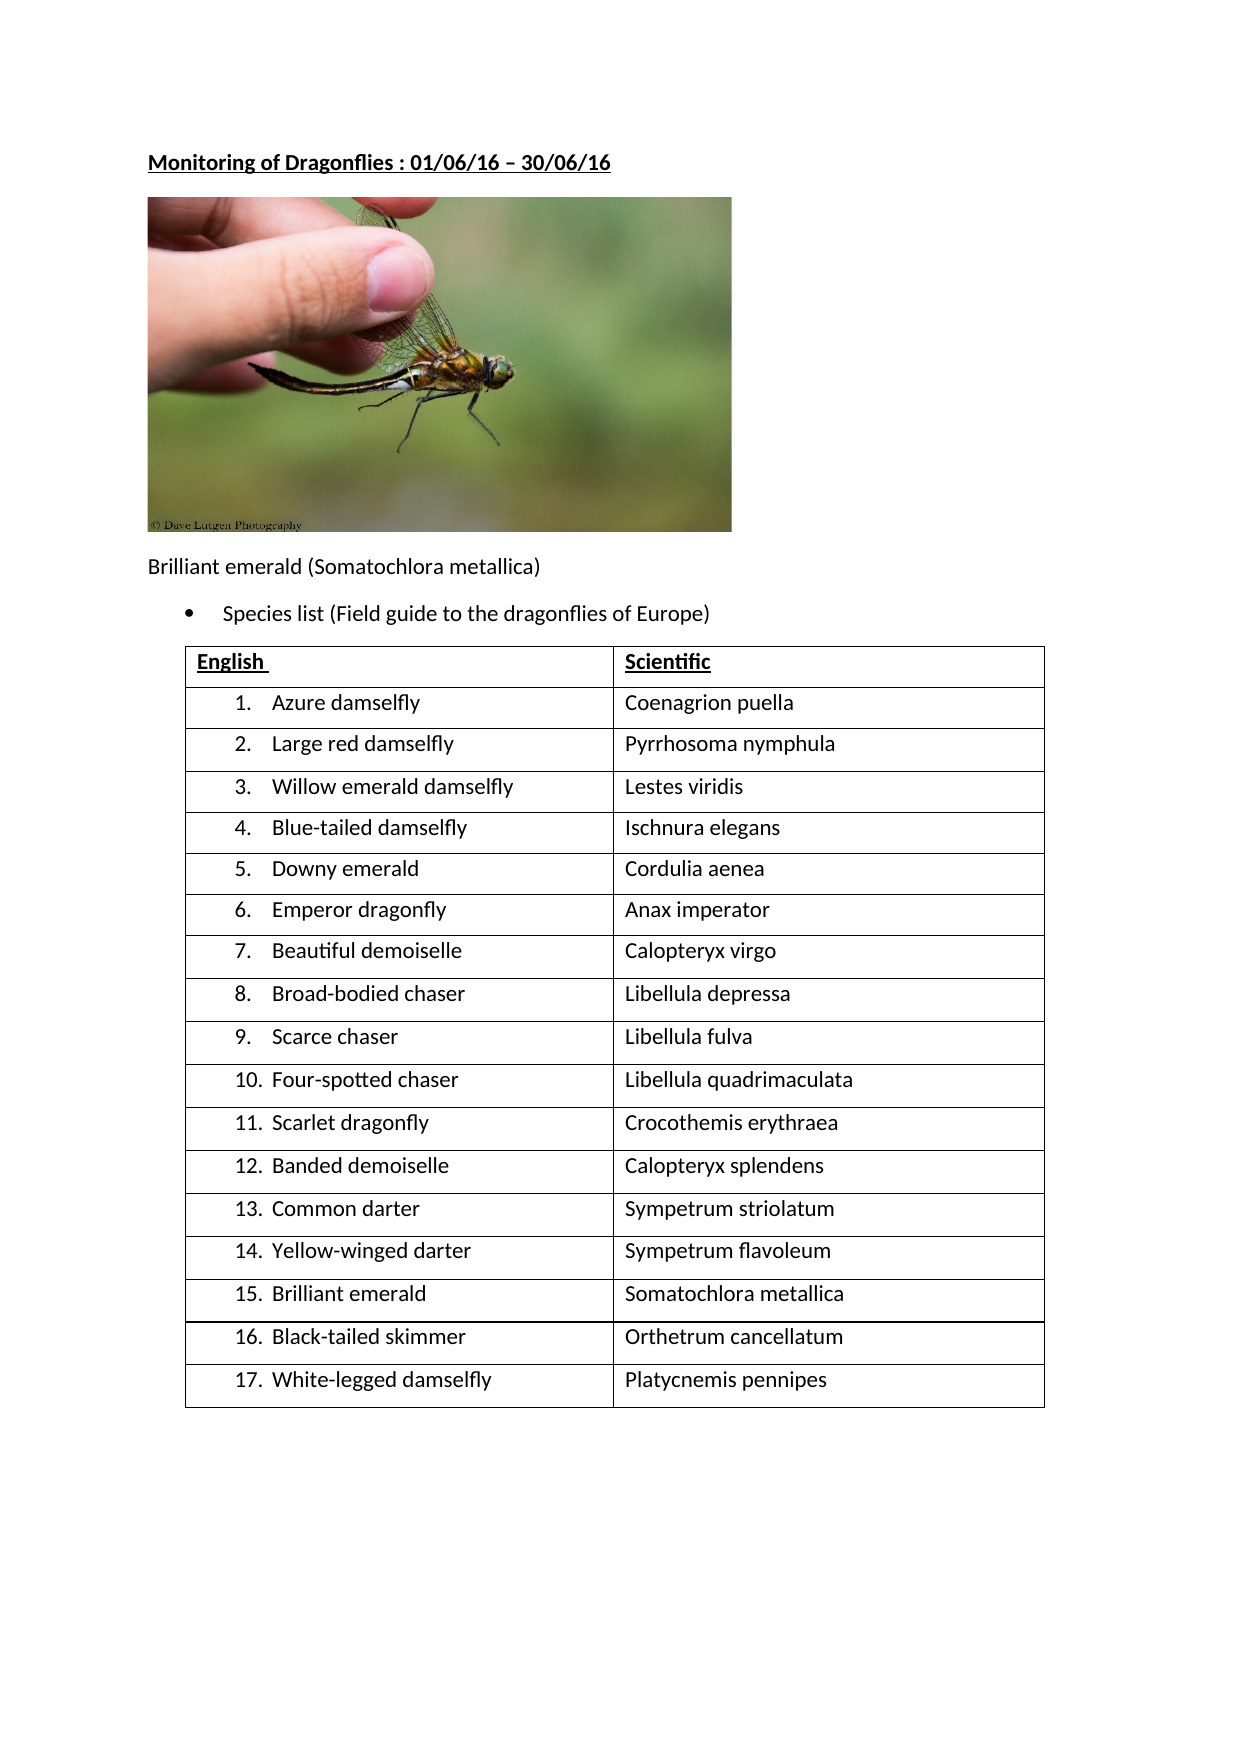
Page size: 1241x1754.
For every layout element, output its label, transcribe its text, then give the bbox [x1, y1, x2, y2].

table_cell Crocothemis erythraea [614, 1108, 1044, 1150]
table_cell Large red damselfly [186, 729, 613, 771]
table_cell Broad-bodied chaser [186, 979, 613, 1021]
table_cell Emperor dragonfly [186, 895, 613, 935]
table_cell Four-spotted chaser [186, 1065, 613, 1107]
picture [147, 197, 732, 532]
table_cell Black-tailed skimmer [186, 1323, 613, 1364]
table_cell Libellula depressa [614, 979, 1044, 1021]
table_cell Calopteryx virgo [614, 936, 1044, 978]
table_cell Pyrrhosoma nymphula [614, 729, 1044, 771]
table_cell Platycnemis pennipes [614, 1365, 1044, 1407]
table_cell Willow emerald damselfly [186, 772, 613, 812]
list Species list (Field guide to the dragonflies of Europe) [185, 599, 1093, 627]
table_cell Calopteryx splendens [614, 1151, 1044, 1193]
table_cell Somatochlora metallica [614, 1280, 1044, 1321]
table_cell Lestes viridis [614, 772, 1044, 812]
table_cell Sympetrum flavoleum [614, 1237, 1044, 1278]
table_cell Orthetrum cancellatum [614, 1323, 1044, 1364]
table_header Scientific [614, 647, 1044, 687]
table_cell Common darter [186, 1194, 613, 1236]
table_header English [186, 647, 613, 687]
table_cell Brilliant emerald [186, 1280, 613, 1321]
text Monitoring of Dragonflies : 01/06/16 – 30/06/16 [148, 148, 1093, 176]
table_cell Yellow-winged darter [186, 1237, 613, 1278]
table_cell Ischnura elegans [614, 813, 1044, 853]
table_cell Scarce chaser [186, 1022, 613, 1064]
table_cell Coenagrion puella [614, 688, 1044, 728]
table_cell Scarlet dragonfly [186, 1108, 613, 1150]
table_cell Blue-tailed damselfly [186, 813, 613, 853]
table_cell Libellula quadrimaculata [614, 1065, 1044, 1107]
table_cell Banded demoiselle [186, 1151, 613, 1193]
table_cell Sympetrum striolatum [614, 1194, 1044, 1236]
table_cell Beautiful demoiselle [186, 936, 613, 978]
table_cell Libellula fulva [614, 1022, 1044, 1064]
table_cell Cordulia aenea [614, 854, 1044, 894]
table_cell Azure damselfly [186, 688, 613, 728]
table_cell White-legged damselfly [186, 1365, 613, 1407]
table_cell Anax imperator [614, 895, 1044, 935]
table_cell Downy emerald [186, 854, 613, 894]
